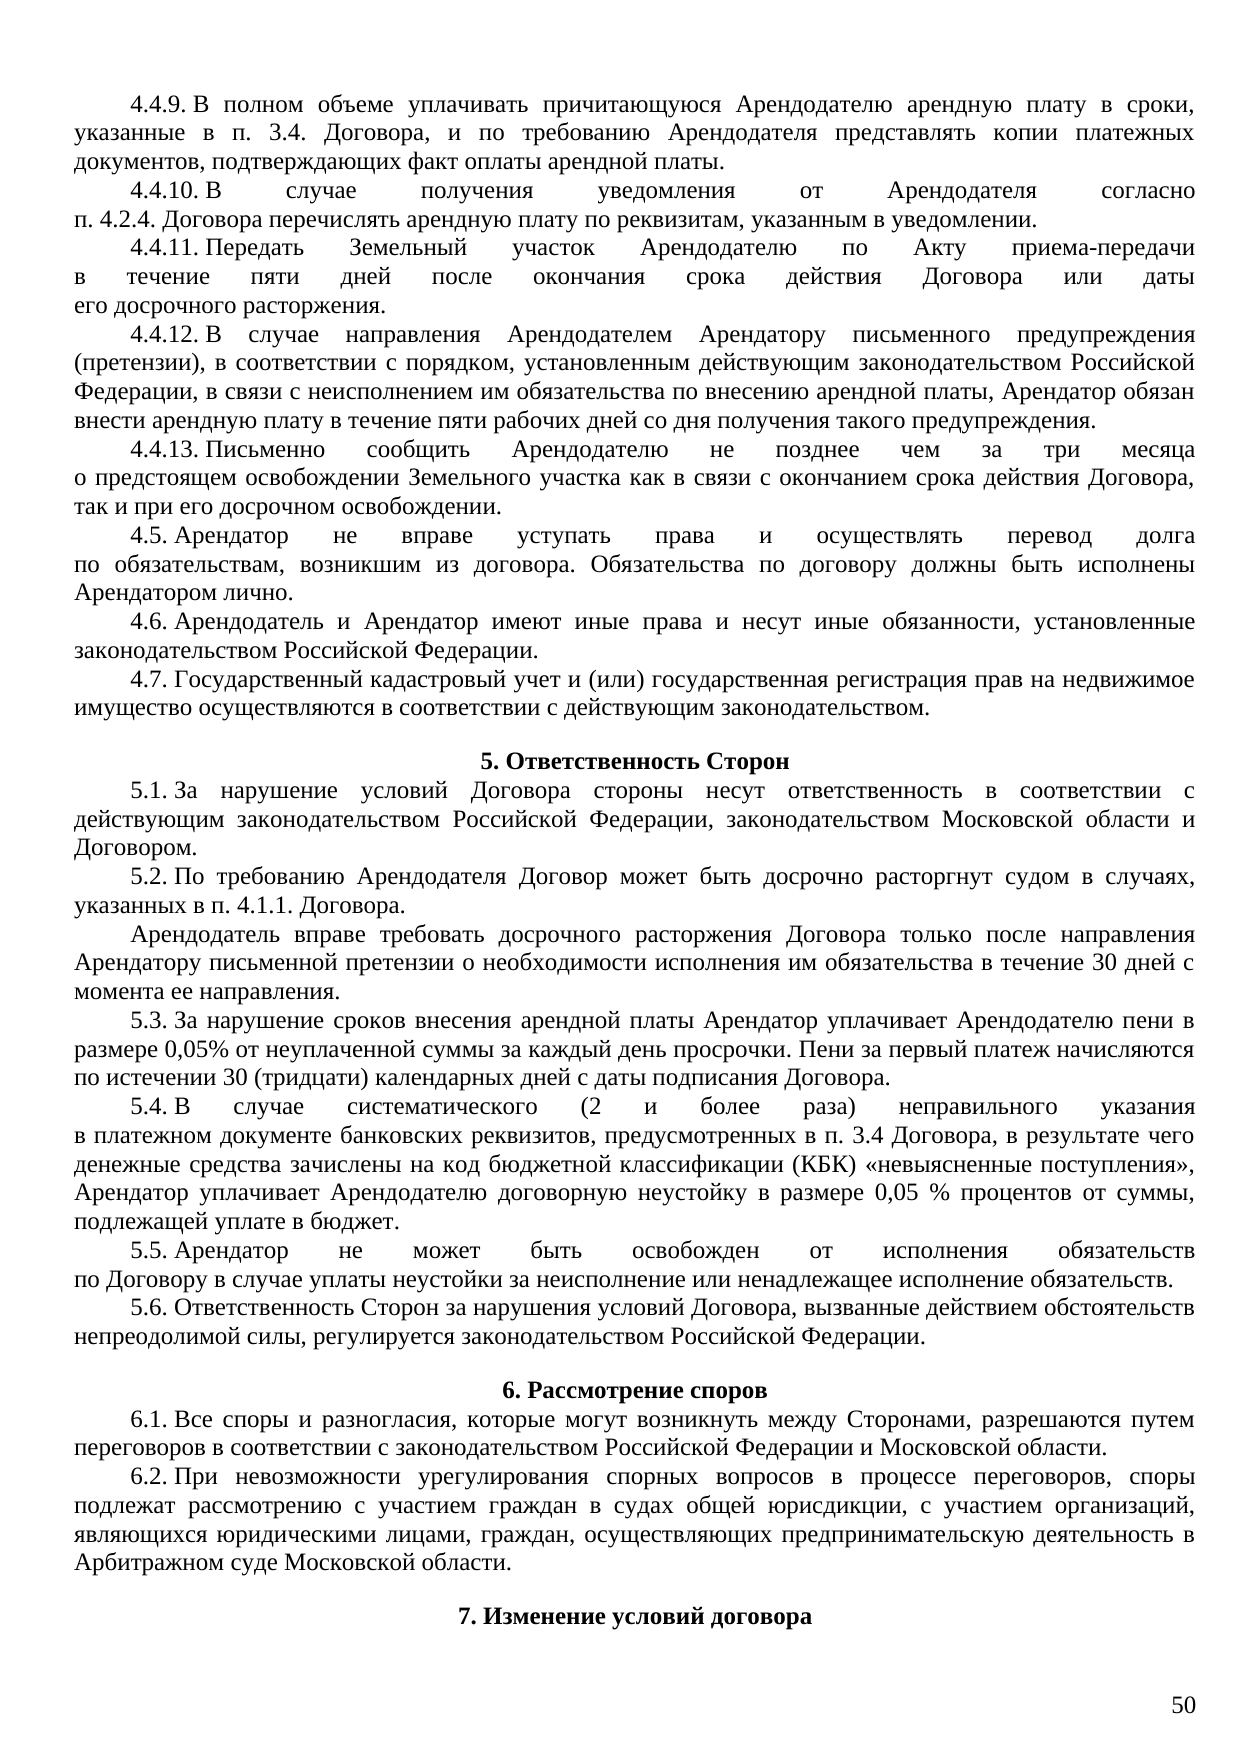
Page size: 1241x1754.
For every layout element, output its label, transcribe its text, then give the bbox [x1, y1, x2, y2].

text 4.4.9. В полном объеме уплачивать причитающуюся Арендодателю арендную плату в сроки, указанные в п. 3.4. Договора, и по требованию Арендодателя представлять копии платежных документов, подтверждающих факт оплаты арендной платы. [74, 89, 1196, 175]
text 4.5. Арендатор не вправе уступать права и осуществлять перевод долга по обязательствам, возникшим из договора. Обязательства по договору должны быть исполнены Арендатором лично. [74, 520, 1196, 606]
text 5. Ответственность Сторон [74, 746, 1196, 775]
text 4.4.13. Письменно сообщить Арендодателю не позднее чем за три месяца о предстоящем освобождении Земельного участка как в связи с окончанием срока действия Договора, так и при его досрочном освобождении. [74, 434, 1196, 520]
text 4.4.10. В случае получения уведомления от Арендодателя согласно п. 4.2.4. Договора перечислять арендную плату по реквизитам, указанным в уведомлении. [74, 175, 1196, 232]
text 4.4.11. Передать Земельный участок Арендодателю по Акту приема-передачи в течение пяти дней после окончания срока действия Договора или даты его досрочного расторжения. [74, 232, 1196, 319]
text 6.1. Все споры и разногласия, которые могут возникнуть между Сторонами, разрешаются путем переговоров в соответствии с законодательством Российской Федерации и Московской области. [74, 1404, 1196, 1461]
text 5.1. За нарушение условий Договора стороны несут ответственность в соответствии с действующим законодательством Российской Федерации, законодательством Московской области и Договором. [74, 775, 1196, 861]
text 5.6. Ответственность Сторон за нарушения условий Договора, вызванные действием обстоятельств непреодолимой силы, регулируется законодательством Российской Федерации. [74, 1292, 1196, 1350]
text 5.4. В случае систематического (2 и более раза) неправильного указания в платежном документе банковских реквизитов, предусмотренных в п. 3.4 Договора, в результате чего денежные средства зачислены на код бюджетной классификации (КБК) «невыясненные поступления», Арендатор уплачивает Арендодателю договорную неустойку в размере 0,05 % процентов от суммы, подлежащей уплате в бюджет. [74, 1091, 1196, 1235]
text 6. Рассмотрение споров [74, 1375, 1196, 1404]
text 4.6. Арендодатель и Арендатор имеют иные права и несут иные обязанности, установленные законодательством Российской Федерации. [74, 606, 1196, 664]
text 5.3. За нарушение сроков внесения арендной платы Арендатор уплачивает Арендодателю пени в размере 0,05% от неуплаченной суммы за каждый день просрочки. Пени за первый платеж начисляются по истечении 30 (тридцати) календарных дней с даты подписания Договора. [74, 1005, 1196, 1091]
text 4.7. Государственный кадастровый учет и (или) государственная регистрация прав на недвижимое имущество осуществляются в соответствии с действующим законодательством. [74, 664, 1196, 721]
text Арендодатель вправе требовать досрочного расторжения Договора только после направления Арендатору письменной претензии о необходимости исполнения им обязательства в течение 30 дней с момента ее направления. [74, 919, 1196, 1005]
text 6.2. При невозможности урегулирования спорных вопросов в процессе переговоров, споры подлежат рассмотрению с участием граждан в судах общей юрисдикции, с участием организаций, являющихся юридическими лицами, граждан, осуществляющих предпринимательскую деятельность в Арбитражном суде Московской области. [74, 1461, 1196, 1576]
text 4.4.12. В случае направления Арендодателем Арендатору письменного предупреждения (претензии), в соответствии с порядком, установленным действующим законодательством Российской Федерации, в связи с неисполнением им обязательства по внесению арендной платы, Арендатор обязан внести арендную плату в течение пяти рабочих дней со дня получения такого предупреждения. [74, 319, 1196, 434]
text 7. Изменение условий договора [74, 1601, 1196, 1630]
text 5.5. Арендатор не может быть освобожден от исполнения обязательств по Договору в случае уплаты неустойки за неисполнение или ненадлежащее исполнение обязательств. [74, 1235, 1196, 1292]
text 5.2. По требованию Арендодателя Договор может быть досрочно расторгнут судом в случаях, указанных в п. 4.1.1. Договора. [74, 861, 1196, 919]
